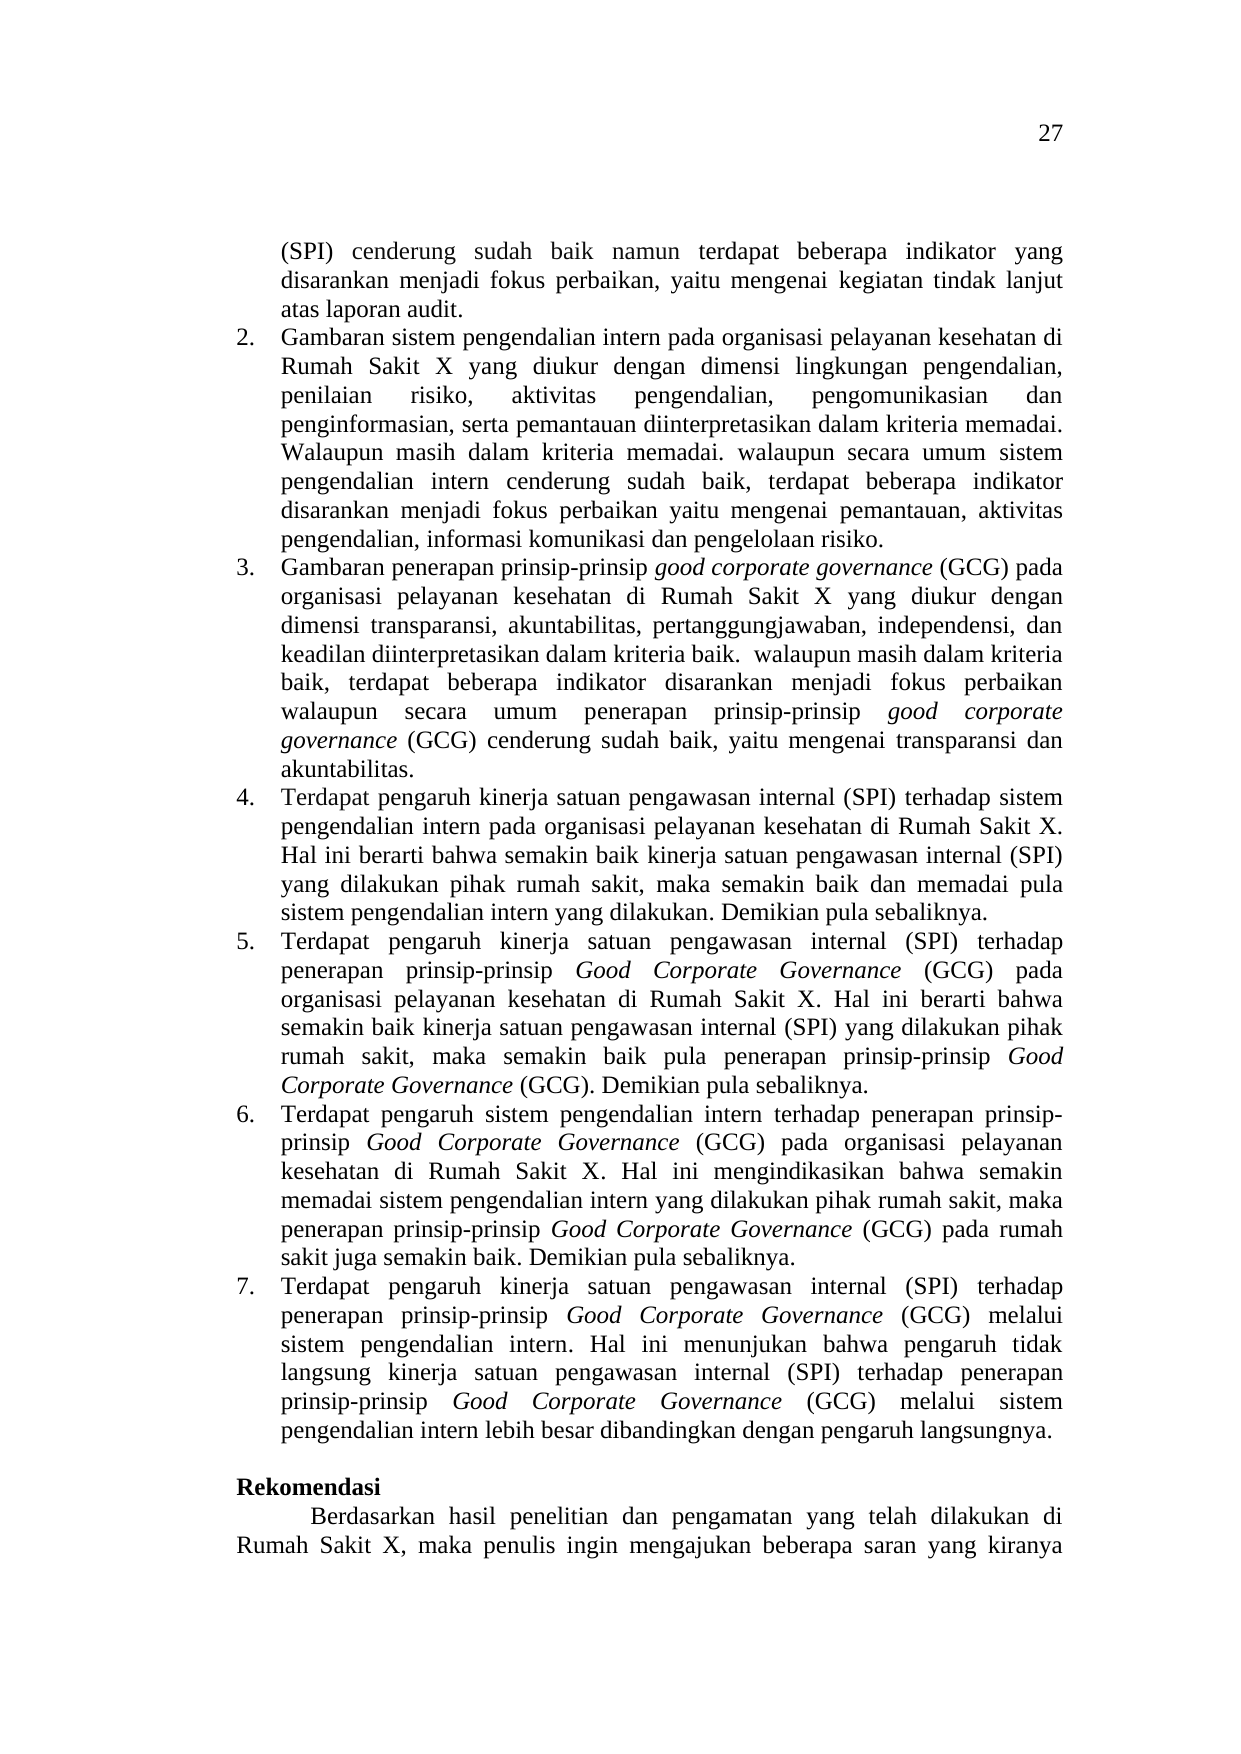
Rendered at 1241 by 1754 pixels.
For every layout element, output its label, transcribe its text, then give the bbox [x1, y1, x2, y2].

list Terdapat pengaruh kinerja satuan pengawasan internal (SPI) terhadap penerapan prinsip-prinsip Good Corporate Governance (GCG) melalui sistem pengendalian intern. Hal ini menunjukan bahwa pengaruh tidak langsung kinerja satuan pengawasan internal (SPI) terhadap penerapan prinsip-prinsip Good Corporate Governance (GCG) melalui sistem pengendalian intern lebih besar dibandingkan dengan pengaruh langsungnya. [236, 1271, 1063, 1444]
list Terdapat pengaruh kinerja satuan pengawasan internal (SPI) terhadap sistem pengendalian intern pada organisasi pelayanan kesehatan di Rumah Sakit X. Hal ini berarti bahwa semakin baik kinerja satuan pengawasan internal (SPI) yang dilakukan pihak rumah sakit, maka semakin baik dan memadai pula sistem pengendalian intern yang dilakukan. Demikian pula sebaliknya. [236, 782, 1063, 926]
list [236, 236, 1063, 322]
list Terdapat pengaruh sistem pengendalian intern terhadap penerapan prinsip-prinsip Good Corporate Governance (GCG) pada organisasi pelayanan kesehatan di Rumah Sakit X. Hal ini mengindikasikan bahwa semakin memadai sistem pengendalian intern yang dilakukan pihak rumah sakit, maka penerapan prinsip-prinsip Good Corporate Governance (GCG) pada rumah sakit juga semakin baik. Demikian pula sebaliknya. [236, 1099, 1063, 1271]
list Terdapat pengaruh kinerja satuan pengawasan internal (SPI) terhadap penerapan prinsip-prinsip Good Corporate Governance (GCG) pada organisasi pelayanan kesehatan di Rumah Sakit X. Hal ini berarti bahwa semakin baik kinerja satuan pengawasan internal (SPI) yang dilakukan pihak rumah sakit, maka semakin baik pula penerapan prinsip-prinsip Good Corporate Governance (GCG). Demikian pula sebaliknya. [236, 926, 1063, 1099]
list Gambaran penerapan prinsip-prinsip good corporate governance (GCG) pada organisasi pelayanan kesehatan di Rumah Sakit X yang diukur dengan dimensi transparansi, akuntabilitas, pertanggungjawaban, independensi, dan keadilan diinterpretasikan dalam kriteria baik. walaupun masih dalam kriteria baik, terdapat beberapa indikator disarankan menjadi fokus perbaikan walaupun secara umum penerapan prinsip-prinsip good corporate governance (GCG) cenderung sudah baik, yaitu mengenai transparansi dan akuntabilitas. [236, 552, 1063, 782]
list Gambaran sistem pengendalian intern pada organisasi pelayanan kesehatan di Rumah Sakit X yang diukur dengan dimensi lingkungan pengendalian, penilaian risiko, aktivitas pengendalian, pengomunikasian dan penginformasian, serta pemantauan diinterpretasikan dalam kriteria memadai. Walaupun masih dalam kriteria memadai. walaupun secara umum sistem pengendalian intern cenderung sudah baik, terdapat beberapa indikator disarankan menjadi fokus perbaikan yaitu mengenai pemantauan, aktivitas pengendalian, informasi komunikasi dan pengelolaan risiko. [236, 322, 1063, 552]
text Rekomendasi [236, 1472, 1063, 1501]
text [236, 1501, 1063, 1559]
